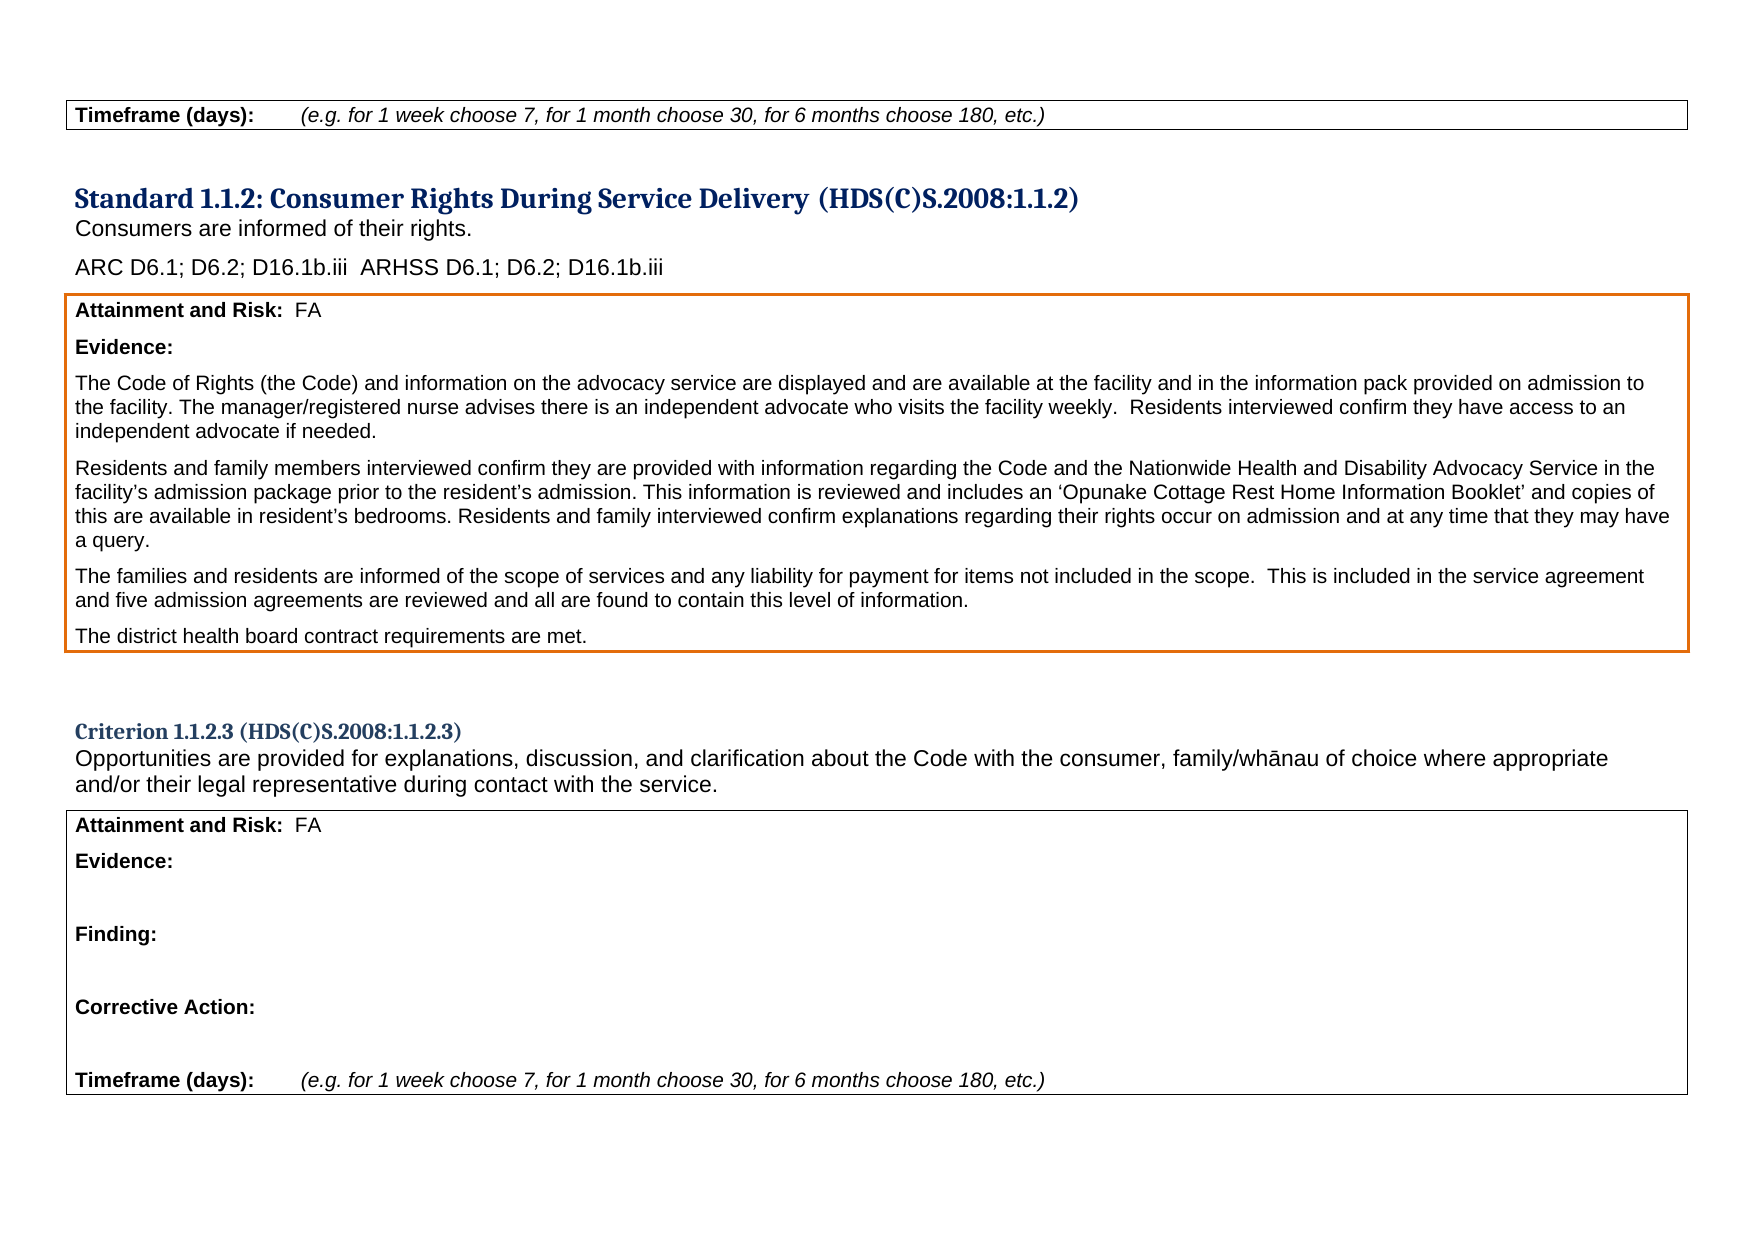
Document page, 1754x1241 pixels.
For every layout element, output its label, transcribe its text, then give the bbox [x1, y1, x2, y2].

text Evidence: [67, 329, 1687, 359]
text Finding: [67, 919, 1687, 946]
text The district health board contract requirements are met. [67, 619, 1687, 650]
text Evidence: [67, 846, 1687, 873]
text Corrective Action: [67, 992, 1687, 1019]
text Opportunities are provided for explanations, discussion, and clarification about the Code with the consumer, family/whānau of choice where appropriate and/or their legal representative during contact with the service. [75, 745, 1679, 797]
text ARC D6.1; D6.2; D16.1b.iii ARHSS D6.1; D6.2; D16.1b.iii [75, 254, 1679, 281]
text Timeframe (days): (e.g. for 1 week choose 7, for 1 month choose 30, for 6 months choose 180, etc.) [67, 1065, 1687, 1094]
text Attainment and Risk: FA [67, 811, 1687, 837]
text Timeframe (days): (e.g. for 1 week choose 7, for 1 month choose 30, for 6 months choose 180, etc.) [67, 101, 1687, 129]
text The families and residents are informed of the scope of services and any liability for payment for items not included in the scope. This is included in the service agreement and five admission agreements are reviewed and all are found to contain this level of information. [67, 559, 1687, 612]
subtitle Criterion 1.1.2.3 (HDS(C)S.2008:1.1.2.3) [75, 718, 1679, 745]
text Residents and family members interviewed confirm they are provided with information regarding the Code and the Nationwide Health and Disability Advocacy Service in the facility’s admission package prior to the resident’s admission. This information is reviewed and includes an ‘Opunake Cottage Rest Home Information Booklet’ and copies of this are available in resident’s bedrooms. Residents and family interviewed confirm explanations regarding their rights occur on admission and at any time that they may have a query. [67, 450, 1687, 551]
subtitle Standard 1.1.2: Consumer Rights During Service Delivery (HDS(C)S.2008:1.1.2) [75, 182, 1679, 215]
text Consumers are informed of their rights. [75, 215, 1679, 242]
text The Code of Rights (the Code) and information on the advocacy service are displayed and are available at the facility and in the information pack provided on admission to the facility. The manager/registered nurse advises there is an independent advocate who visits the facility weekly. Residents interviewed confirm they have access to an independent advocate if needed. [67, 366, 1687, 443]
text Attainment and Risk: FA [67, 296, 1687, 322]
